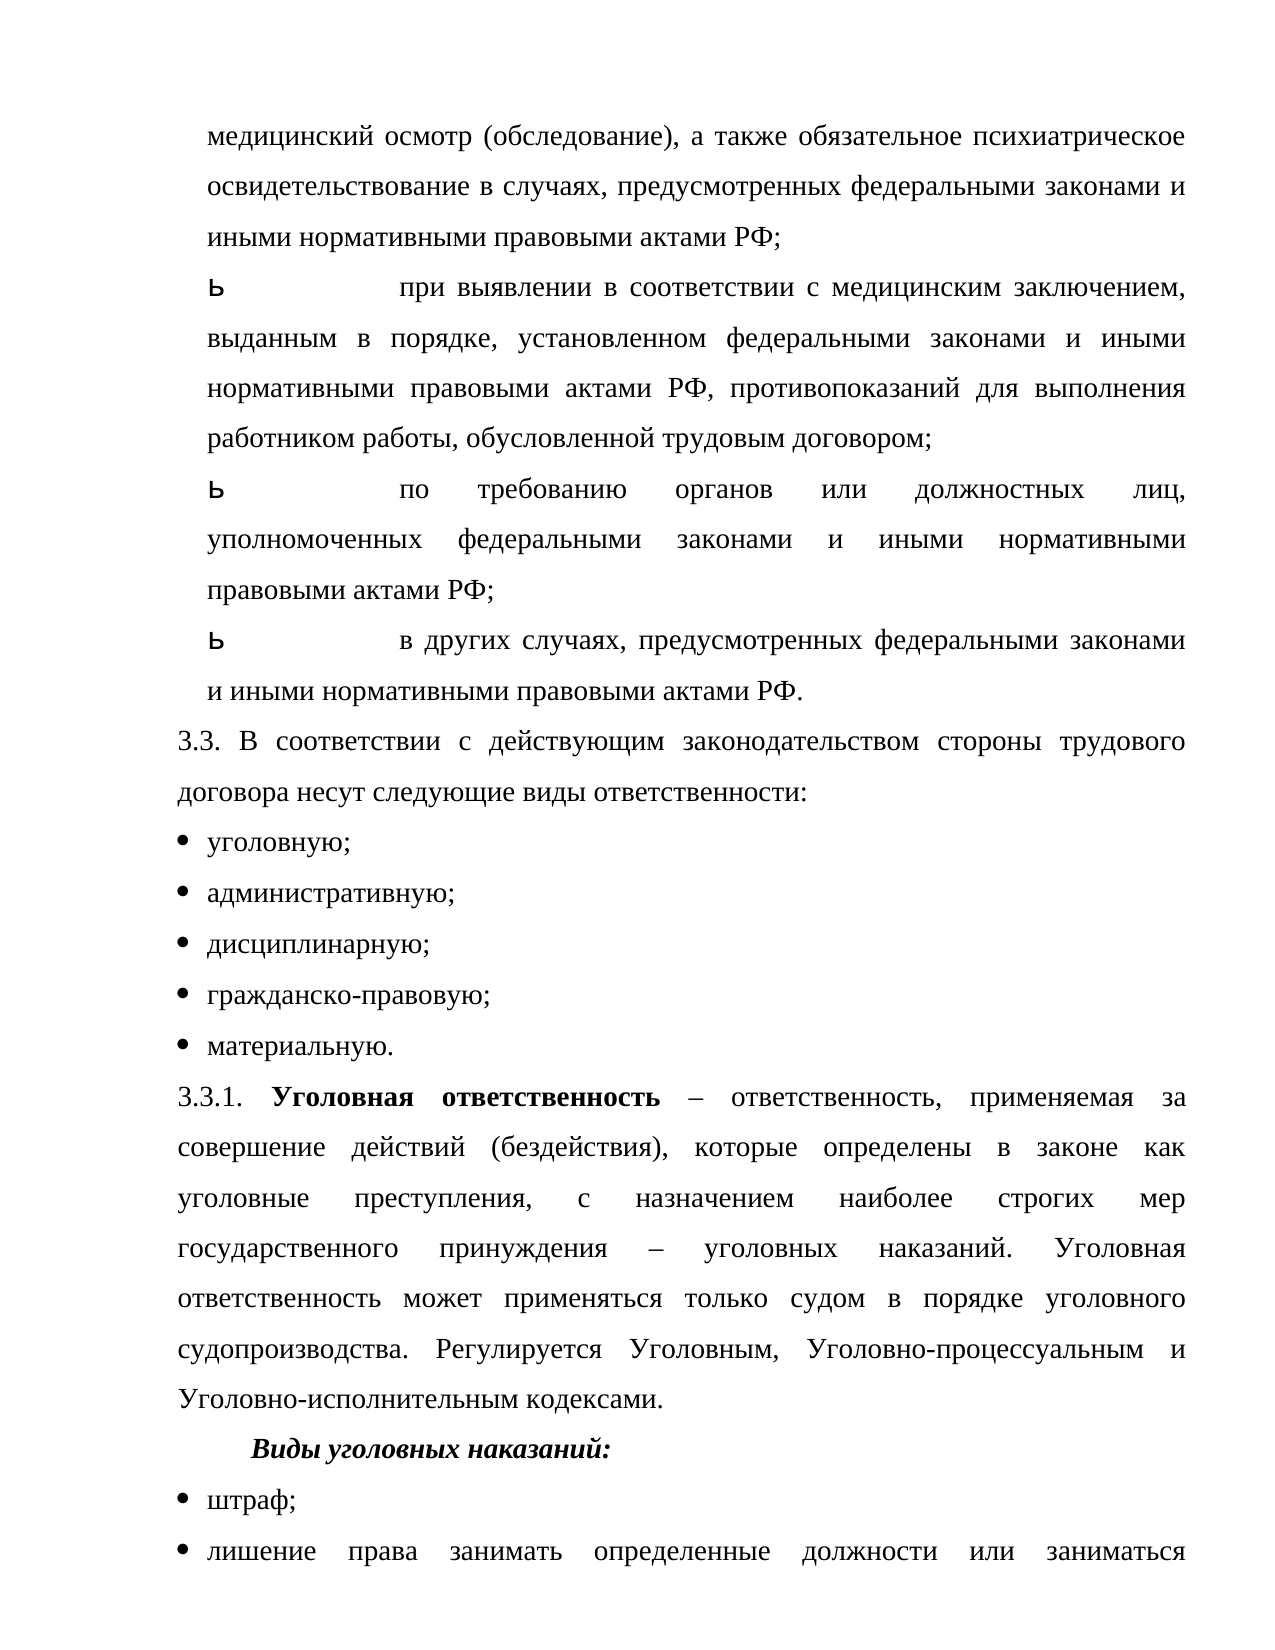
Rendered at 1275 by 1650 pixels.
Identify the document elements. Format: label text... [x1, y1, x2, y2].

text 3.3.1. Уголовная ответственность – ответственность, применяемая за совершение действий (бездействия), которые определены в законе как уголовные преступления, с назначением наиболее строгих мер государственного принуждения – уголовных наказаний. Уголовная ответственность может применяться только судом в порядке уголовного судопроизводства. Регулируется Уголовным, Уголовно-процессуальным и Уголовно-исполнительным кодексами. [177, 1079, 1186, 1415]
list при выявлении в соответствии с медицинским заключением, выданным в порядке, установленном федеральными законами и иными нормативными правовыми актами РФ, противопоказаний для выполнения работником работы, обусловленной трудовым договором; [207, 269, 1186, 454]
list уголовную; [177, 824, 1186, 858]
list по требованию органов или должностных лиц, уполномоченных федеральными законами и иными нормативными правовыми актами РФ; [207, 471, 1186, 606]
text Виды уголовных наказаний: [177, 1431, 1186, 1465]
list штраф; [177, 1482, 1186, 1516]
list административную; [177, 875, 1186, 909]
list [177, 1533, 1186, 1567]
list материальную. [177, 1028, 1186, 1062]
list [207, 118, 1186, 252]
list гражданско-правовую; [177, 977, 1186, 1011]
list в других случаях, предусмотренных федеральными законами и иными нормативными правовыми актами РФ. [207, 622, 1186, 707]
list дисциплинарную; [177, 926, 1186, 960]
text 3.3. В соответствии с действующим законодательством стороны трудового договора несут следующие виды ответственности: [177, 723, 1186, 807]
